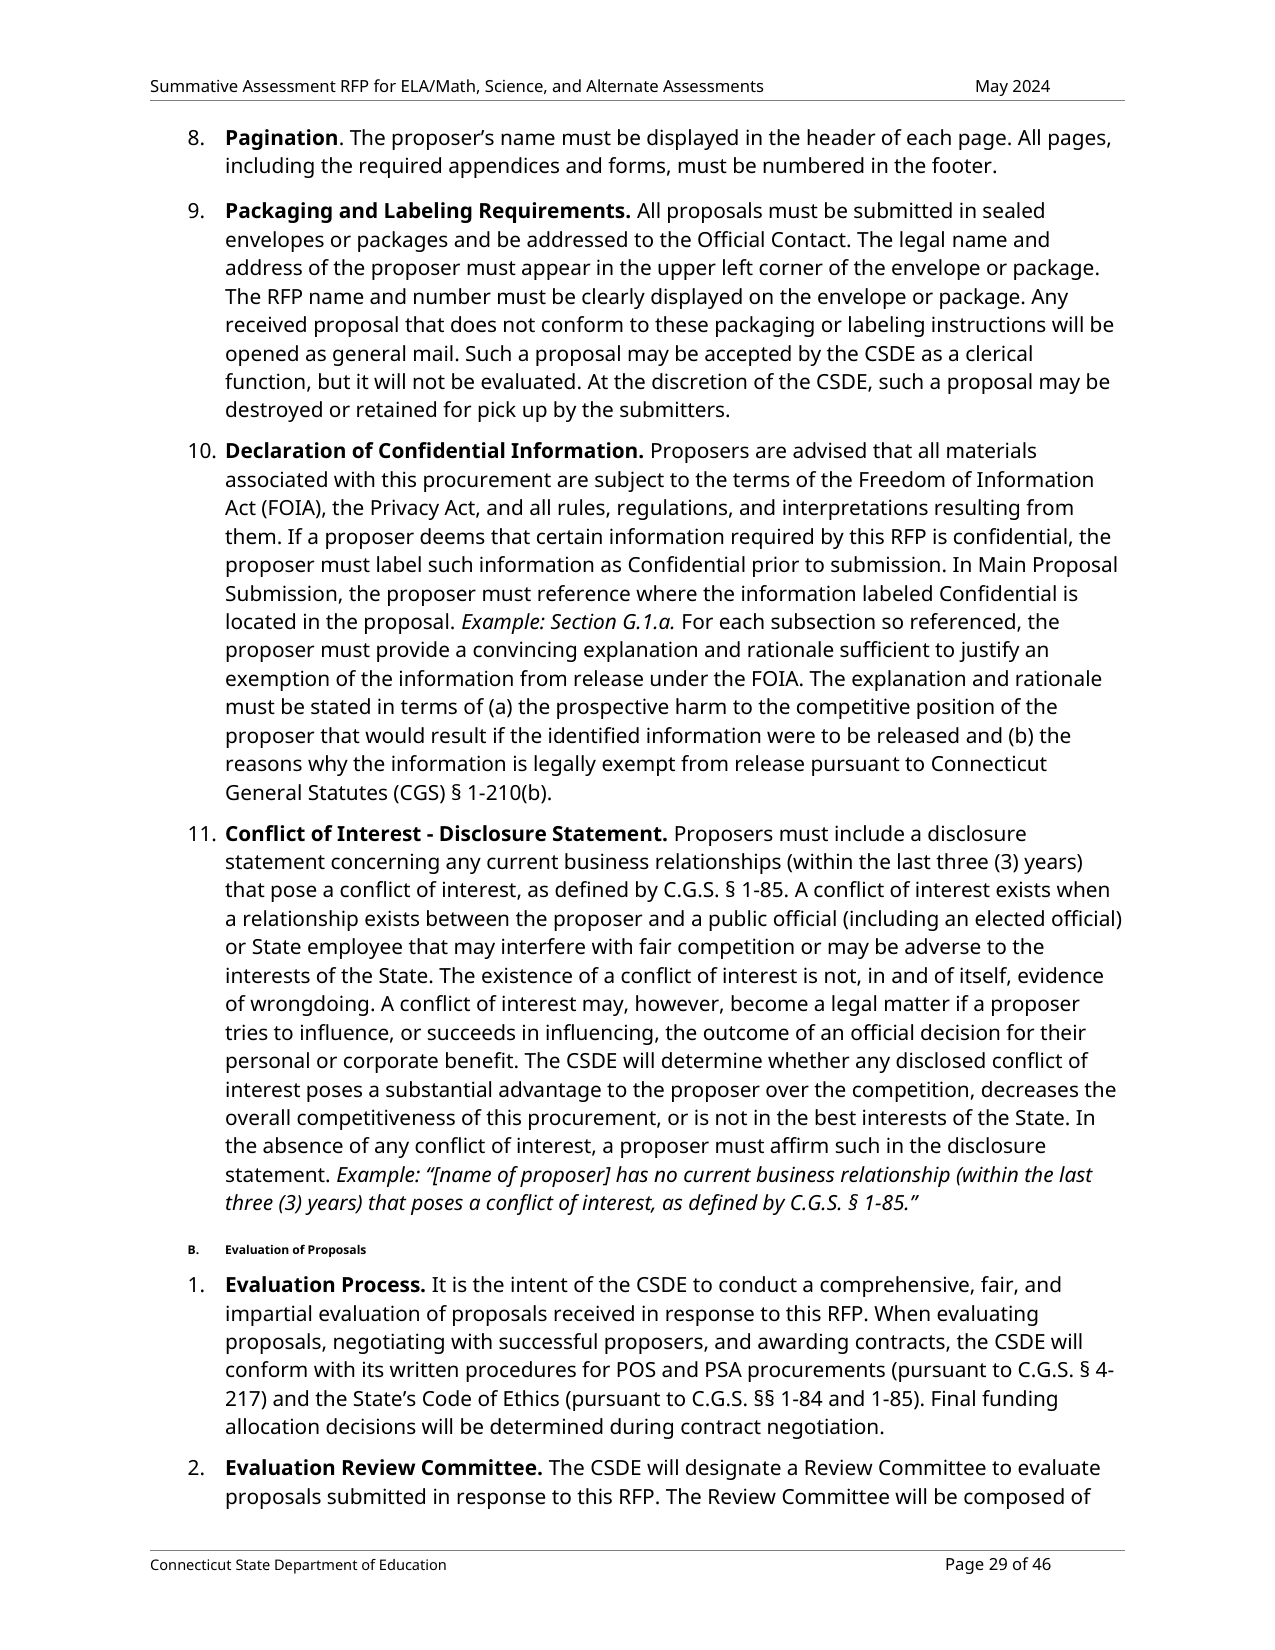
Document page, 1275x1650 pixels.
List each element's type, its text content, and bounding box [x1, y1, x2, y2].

list Pagination. The proposer’s name must be displayed in the header of each page. All pages, including the required appendices and forms, must be numbered in the footer. [187, 123, 1125, 180]
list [187, 1453, 1125, 1510]
list Packaging and Labeling Requirements. All proposals must be submitted in sealed envelopes or packages and be addressed to the Official Contact. The legal name and address of the proposer must appear in the upper left corner of the envelope or package. The RFP name and number must be clearly displayed on the envelope or package. Any received proposal that does not conform to these packaging or labeling instructions will be opened as general mail. Such a proposal may be accepted by the CSDE as a clerical function, but it will not be evaluated. At the discretion of the CSDE, such a proposal may be destroyed or retained for pick up by the submitters. [187, 197, 1125, 424]
list Evaluation Process. It is the intent of the CSDE to conduct a comprehensive, fair, and impartial evaluation of proposals received in response to this RFP. When evaluating proposals, negotiating with successful proposers, and awarding contracts, the CSDE will conform with its written procedures for POS and PSA procurements (pursuant to C.G.S. § 4-217) and the State’s Code of Ethics (pursuant to C.G.S. §§ 1-84 and 1-85). Final funding allocation decisions will be determined during contract negotiation. [187, 1270, 1125, 1441]
subtitle Evaluation of Proposals [187, 1229, 1125, 1258]
list Conflict of Interest - Disclosure Statement. Proposers must include a disclosure statement concerning any current business relationships (within the last three (3) years) that pose a conflict of interest, as defined by C.G.S. § 1-85. A conflict of interest exists when a relationship exists between the proposer and a public official (including an elected official) or State employee that may interfere with fair competition or may be adverse to the interests of the State. The existence of a conflict of interest is not, in and of itself, evidence of wrongdoing. A conflict of interest may, however, become a legal matter if a proposer tries to influence, or succeeds in influencing, the outcome of an official decision for their personal or corporate benefit. The CSDE will determine whether any disclosed conflict of interest poses a substantial advantage to the proposer over the competition, decreases the overall competitiveness of this procurement, or is not in the best interests of the State. In the absence of any conflict of interest, a proposer must affirm such in the disclosure statement. Example: “[name of proposer] has no current business relationship (within the last three (3) years) that poses a conflict of interest, as defined by C.G.S. § 1-85.” [187, 819, 1125, 1217]
list Declaration of Confidential Information. Proposers are advised that all materials associated with this procurement are subject to the terms of the Freedom of Information Act (FOIA), the Privacy Act, and all rules, regulations, and interpretations resulting from them. If a proposer deems that certain information required by this RFP is confidential, the proposer must label such information as Confidential prior to submission. In Main Proposal Submission, the proposer must reference where the information labeled Confidential is located in the proposal. Example: Section G.1.a. For each subsection so referenced, the proposer must provide a convincing explanation and rationale sufficient to justify an exemption of the information from release under the FOIA. The explanation and rationale must be stated in terms of (a) the prospective harm to the competitive position of the proposer that would result if the identified information were to be released and (b) the reasons why the information is legally exempt from release pursuant to Connecticut General Statutes (CGS) § 1-210(b). [187, 437, 1125, 806]
